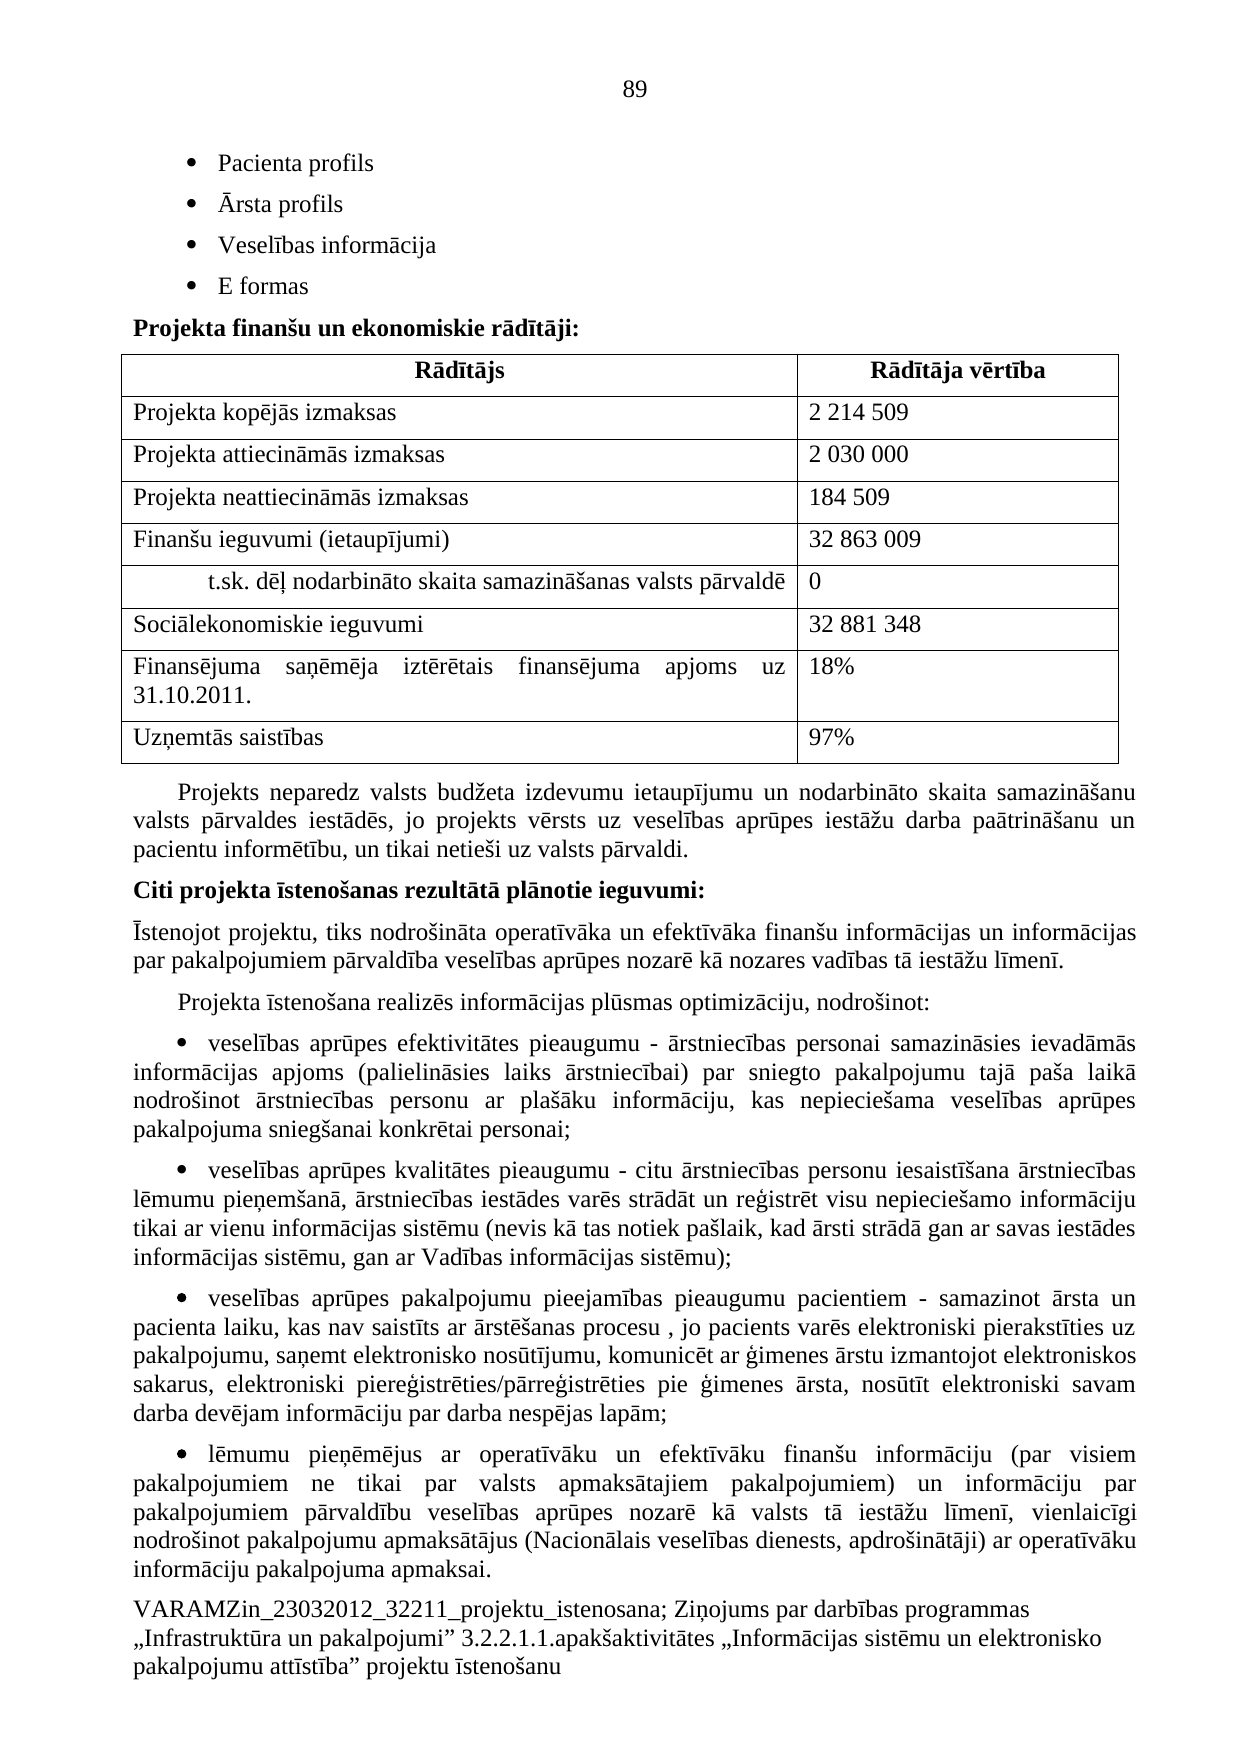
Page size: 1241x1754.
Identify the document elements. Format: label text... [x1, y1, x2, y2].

table_cell 32 881 348 [798, 609, 1118, 650]
table_cell Uzņemtās saistības [122, 722, 797, 763]
table_cell 0 [798, 566, 1118, 608]
table_cell 97% [798, 722, 1118, 763]
table_cell 32 863 009 [798, 524, 1118, 565]
text Projekts neparedz valsts budžeta izdevumu ietaupījumu un nodarbināto skaita samazināšanu valsts pārvaldes iestādēs, jo projekts vērsts uz veselības aprūpes iestāžu darba paātrināšanu un pacientu informētību, un tikai netieši uz valsts pārvaldi. [133, 777, 1137, 863]
table_cell Pacienta profils [131, 148, 873, 189]
table_cell 2 214 509 [798, 397, 1118, 438]
list veselības aprūpes pakalpojumu pieejamības pieaugumu pacientiem - samazinot ārsta un pacienta laiku, kas nav saistīts ar ārstēšanas procesu , jo pacients varēs elektroniski pierakstīties uz pakalpojumu, saņemt elektronisko nosūtījumu, komunicēt ar ģimenes ārstu izmantojot elektroniskos sakarus, elektroniski piereģistrēties/pārreģistrēties pie ģimenes ārsta, nosūtīt elektroniski savam darba devējam informāciju par darba nespējas lapām; [133, 1283, 1137, 1427]
table_cell 18% [798, 651, 1118, 721]
text Citi projekta īstenošanas rezultātā plānotie ieguvumi: [133, 876, 1137, 904]
table_cell t.sk. dēļ nodarbināto skaita samazināšanas valsts pārvaldē [122, 566, 797, 608]
table_cell E formas [131, 271, 873, 313]
table_cell Projekta neattiecināmās izmaksas [122, 482, 797, 523]
list lēmumu pieņēmējus ar operatīvāku un efektīvāku finanšu informāciju (par visiem pakalpojumiem ne tikai par valsts apmaksātajiem pakalpojumiem) un informāciju par pakalpojumiem pārvaldību veselības aprūpes nozarē kā valsts tā iestāžu līmenī, vienlaicīgi nodrošinot pakalpojumu apmaksātājus (Nacionālais veselības dienests, apdrošinātāji) ar operatīvāku informāciju pakalpojuma apmaksai. [133, 1439, 1137, 1583]
table_header Rādītājs [122, 355, 797, 396]
table_cell 2 030 000 [798, 440, 1118, 481]
table_cell Veselības informācija [131, 230, 873, 271]
text Īstenojot projektu, tiks nodrošināta operatīvāka un efektīvāka finanšu informācijas un informācijas par pakalpojumiem pārvaldība veselības aprūpes nozarē kā nozares vadības tā iestāžu līmenī. [133, 917, 1137, 974]
text Projekta finanšu un ekonomiskie rādītāji: [133, 313, 1137, 341]
table_cell Ārsta profils [131, 189, 873, 230]
table_cell Projekta attiecināmās izmaksas [122, 440, 797, 481]
table_header Rādītāja vērtība [798, 355, 1118, 396]
table_cell 184 509 [798, 482, 1118, 523]
table_cell Sociālekonomiskie ieguvumi [122, 609, 797, 650]
text Projekta īstenošana realizēs informācijas plūsmas optimizāciju, nodrošinot: [133, 987, 1137, 1016]
table_cell Finanšu ieguvumi (ietaupījumi) [122, 524, 797, 565]
table_cell Projekta kopējās izmaksas [122, 397, 797, 438]
list veselības aprūpes kvalitātes pieaugumu - citu ārstniecības personu iesaistīšana ārstniecības lēmumu pieņemšanā, ārstniecības iestādes varēs strādāt un reģistrēt visu nepieciešamo informāciju tikai ar vienu informācijas sistēmu (nevis kā tas notiek pašlaik, kad ārsti strādā gan ar savas iestādes informācijas sistēmu, gan ar Vadības informācijas sistēmu); [133, 1156, 1137, 1271]
table_cell Finansējuma saņēmēja iztērētais finansējuma apjoms uz 31.10.2011. [122, 651, 797, 721]
list veselības aprūpes efektivitātes pieaugumu - ārstniecības personai samazināsies ievadāmās informācijas apjoms (palielināsies laiks ārstniecībai) par sniegto pakalpojumu tajā paša laikā nodrošinot ārstniecības personu ar plašāku informāciju, kas nepieciešama veselības aprūpes pakalpojuma sniegšanai konkrētai personai; [133, 1028, 1137, 1143]
